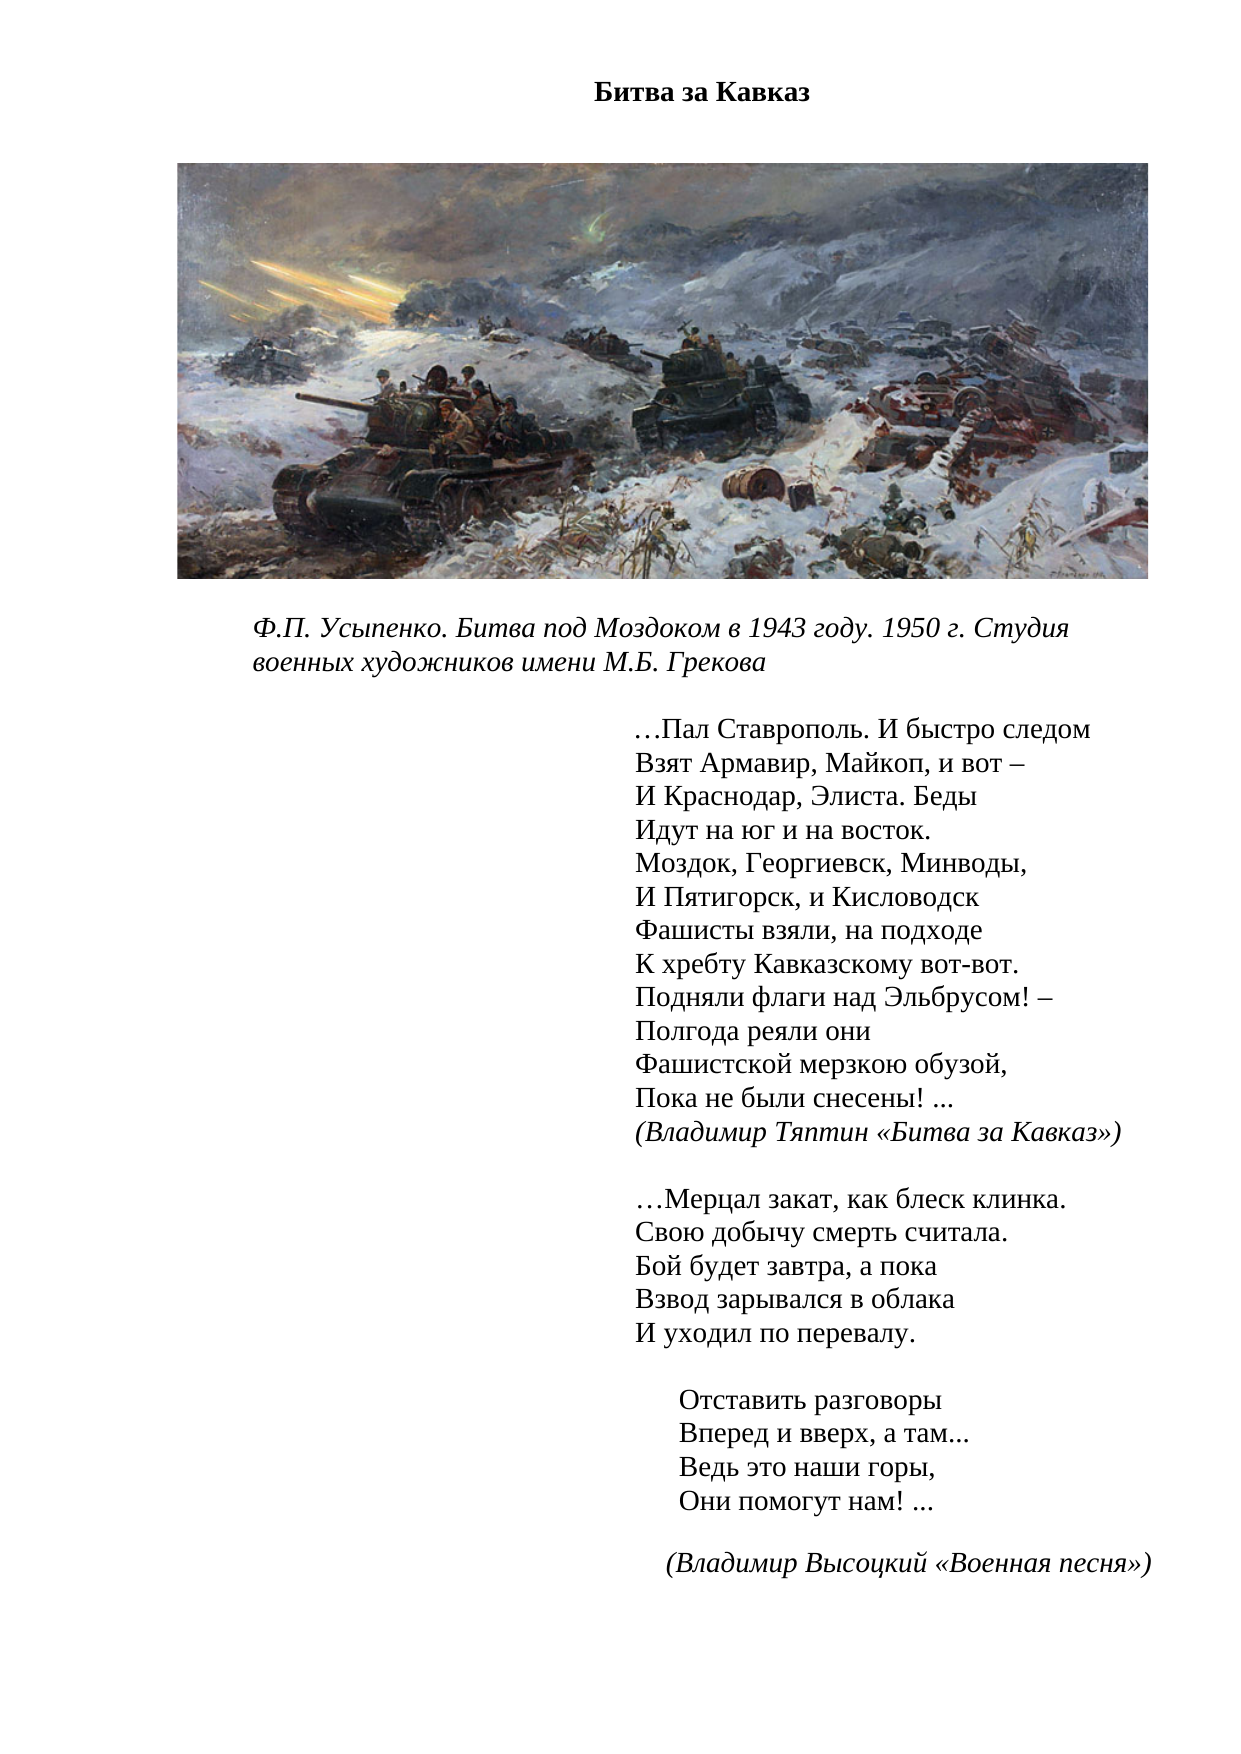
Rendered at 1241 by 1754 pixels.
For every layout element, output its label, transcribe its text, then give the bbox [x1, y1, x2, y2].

text Идут на юг и на восток. [252, 812, 1152, 845]
text И Пятигорск, и Кисловодск [252, 879, 1152, 912]
text Они помогут нам! ... [252, 1483, 1152, 1516]
text Фашистской мерзкою обузой, [252, 1047, 1152, 1080]
text К хребту Кавказскому вот-вот. [252, 946, 1152, 979]
text Взвод зарывался в облака [252, 1281, 1152, 1315]
text Фашисты взяли, на подходе [252, 912, 1152, 946]
text Пока не были снесены! ... [252, 1080, 1152, 1114]
text Моздок, Георгиевск, Минводы, [252, 845, 1152, 879]
text Свою добычу смерть считала. [252, 1214, 1152, 1248]
text (Владимир Тяптин «Битва за Кавказ») [252, 1114, 1152, 1147]
text …Мерцал закат, как блеск клинка. [252, 1181, 1152, 1214]
text И Краснодар, Элиста. Беды [252, 778, 1152, 812]
text Подняли флаги над Эльбрусом! – [252, 979, 1152, 1013]
text …Пал Ставрополь. И быстро следом [252, 711, 1152, 745]
text (Владимир Высоцкий «Военная песня») [177, 1545, 1152, 1579]
text Битва за Кавказ [252, 74, 1152, 107]
text Бой будет завтра, а пока [252, 1248, 1152, 1281]
picture [177, 163, 1148, 579]
text Взят Армавир, Майкоп, и вот – [252, 745, 1152, 778]
text Отставить разговоры [252, 1382, 1152, 1416]
text И уходил по перевалу. [252, 1315, 1152, 1348]
text Полгода реяли они [252, 1013, 1152, 1047]
text Ведь это наши горы, [252, 1449, 1152, 1483]
text Вперед и вверх, а там... [252, 1416, 1152, 1449]
